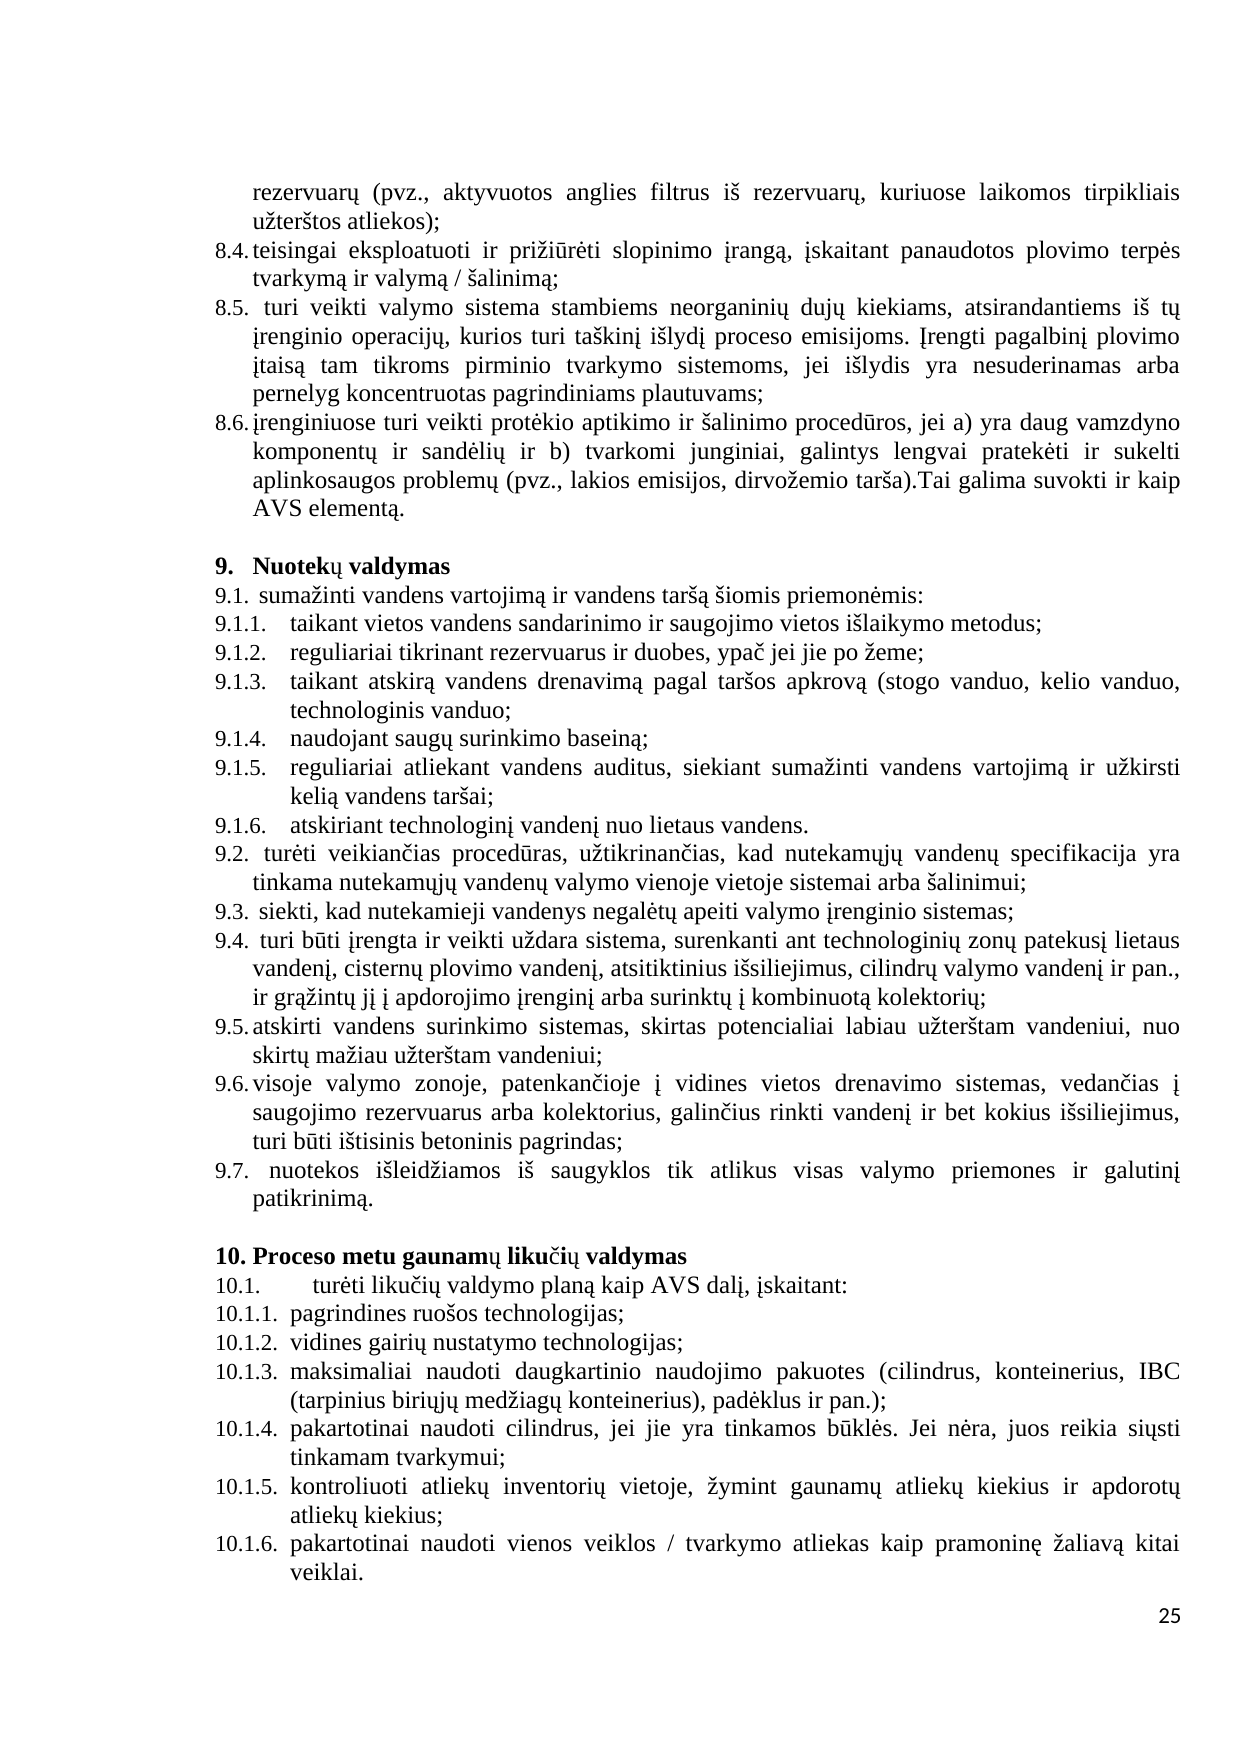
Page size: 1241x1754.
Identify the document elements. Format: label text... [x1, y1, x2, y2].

list atskirti vandens surinkimo sistemas, skirtas potencialiai labiau užterštam vandeniui, nuo skirtų mažiau užterštam vandeniui; [215, 1011, 1181, 1068]
list turėti likučių valdymo planą kaip AVS dalį, įskaitant: [215, 1270, 1181, 1298]
list pagrindines ruošos technologijas; [215, 1298, 1181, 1327]
list siekti, kad nutekamieji vandenys negalėtų apeiti valymo įrenginio sistemas; [215, 896, 1181, 925]
list atskiriant technologinį vandenį nuo lietaus vandens. [215, 810, 1181, 838]
list visoje valymo zonoje, patenkančioje į vidines vietos drenavimo sistemas, vedančias į saugojimo rezervuarus arba kolektorius, galinčius rinkti vandenį ir bet kokius išsiliejimus, turi būti ištisinis betoninis pagrindas; [215, 1068, 1181, 1155]
list taikant atskirą vandens drenavimą pagal taršos apkrovą (stogo vanduo, kelio vanduo, technologinis vanduo; [215, 666, 1181, 723]
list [215, 177, 1181, 235]
list turi veikti valymo sistema stambiems neorganinių dujų kiekiams, atsirandantiems iš tų įrenginio operacijų, kurios turi taškinį išlydį proceso emisijoms. Įrengti pagalbinį plovimo įtaisą tam tikroms pirminio tvarkymo sistemoms, jei išlydis yra nesuderinamas arba pernelyg koncentruotas pagrindiniams plautuvams; [215, 292, 1181, 407]
list reguliariai tikrinant rezervuarus ir duobes, ypač jei jie po žeme; [215, 637, 1181, 666]
list sumažinti vandens vartojimą ir vandens taršą šiomis priemonėmis: [215, 580, 1181, 608]
list taikant vietos vandens sandarinimo ir saugojimo vietos išlaikymo metodus; [215, 608, 1181, 637]
list pakartotinai naudoti vienos veiklos / tvarkymo atliekas kaip pramoninę žaliavą kitai veiklai. [215, 1528, 1181, 1586]
list naudojant saugų surinkimo baseiną; [215, 723, 1181, 752]
list maksimaliai naudoti daugkartinio naudojimo pakuotes (cilindrus, konteinerius, IBC (tarpinius biriųjų medžiagų konteinerius), padėklus ir pan.); [215, 1356, 1181, 1413]
list pakartotinai naudoti cilindrus, jei jie yra tinkamos būklės. Jei nėra, juos reikia siųsti tinkamam tvarkymui; [215, 1413, 1181, 1471]
list reguliariai atliekant vandens auditus, siekiant sumažinti vandens vartojimą ir užkirsti kelią vandens taršai; [215, 752, 1181, 810]
list nuotekos išleidžiamos iš saugyklos tik atlikus visas valymo priemones ir galutinį patikrinimą. [215, 1155, 1181, 1212]
list įrenginiuose turi veikti protėkio aptikimo ir šalinimo procedūros, jei a) yra daug vamzdyno komponentų ir sandėlių ir b) tvarkomi junginiai, galintys lengvai pratekėti ir sukelti aplinkosaugos problemų (pvz., lakios emisijos, dirvožemio tarša).Tai galima suvokti ir kaip AVS elementą. [215, 407, 1181, 522]
list turi būti įrengta ir veikti uždara sistema, surenkanti ant technologinių zonų patekusį lietaus vandenį, cisternų plovimo vandenį, atsitiktinius išsiliejimus, cilindrų valymo vandenį ir pan., ir grąžintų jį į apdorojimo įrenginį arba surinktų į kombinuotą kolektorių; [215, 925, 1181, 1011]
list Proceso metu gaunamų likučių valdymas [215, 1241, 1181, 1270]
list teisingai eksploatuoti ir prižiūrėti slopinimo įrangą, įskaitant panaudotos plovimo terpės tvarkymą ir valymą / šalinimą; [215, 235, 1181, 292]
list Nuotekų valdymas [215, 551, 1181, 580]
list vidines gairių nustatymo technologijas; [215, 1327, 1181, 1356]
list turėti veikiančias procedūras, užtikrinančias, kad nutekamųjų vandenų specifikacija yra tinkama nutekamųjų vandenų valymo vienoje vietoje sistemai arba šalinimui; [215, 838, 1181, 896]
list kontroliuoti atliekų inventorių vietoje, žymint gaunamų atliekų kiekius ir apdorotų atliekų kiekius; [215, 1471, 1181, 1528]
